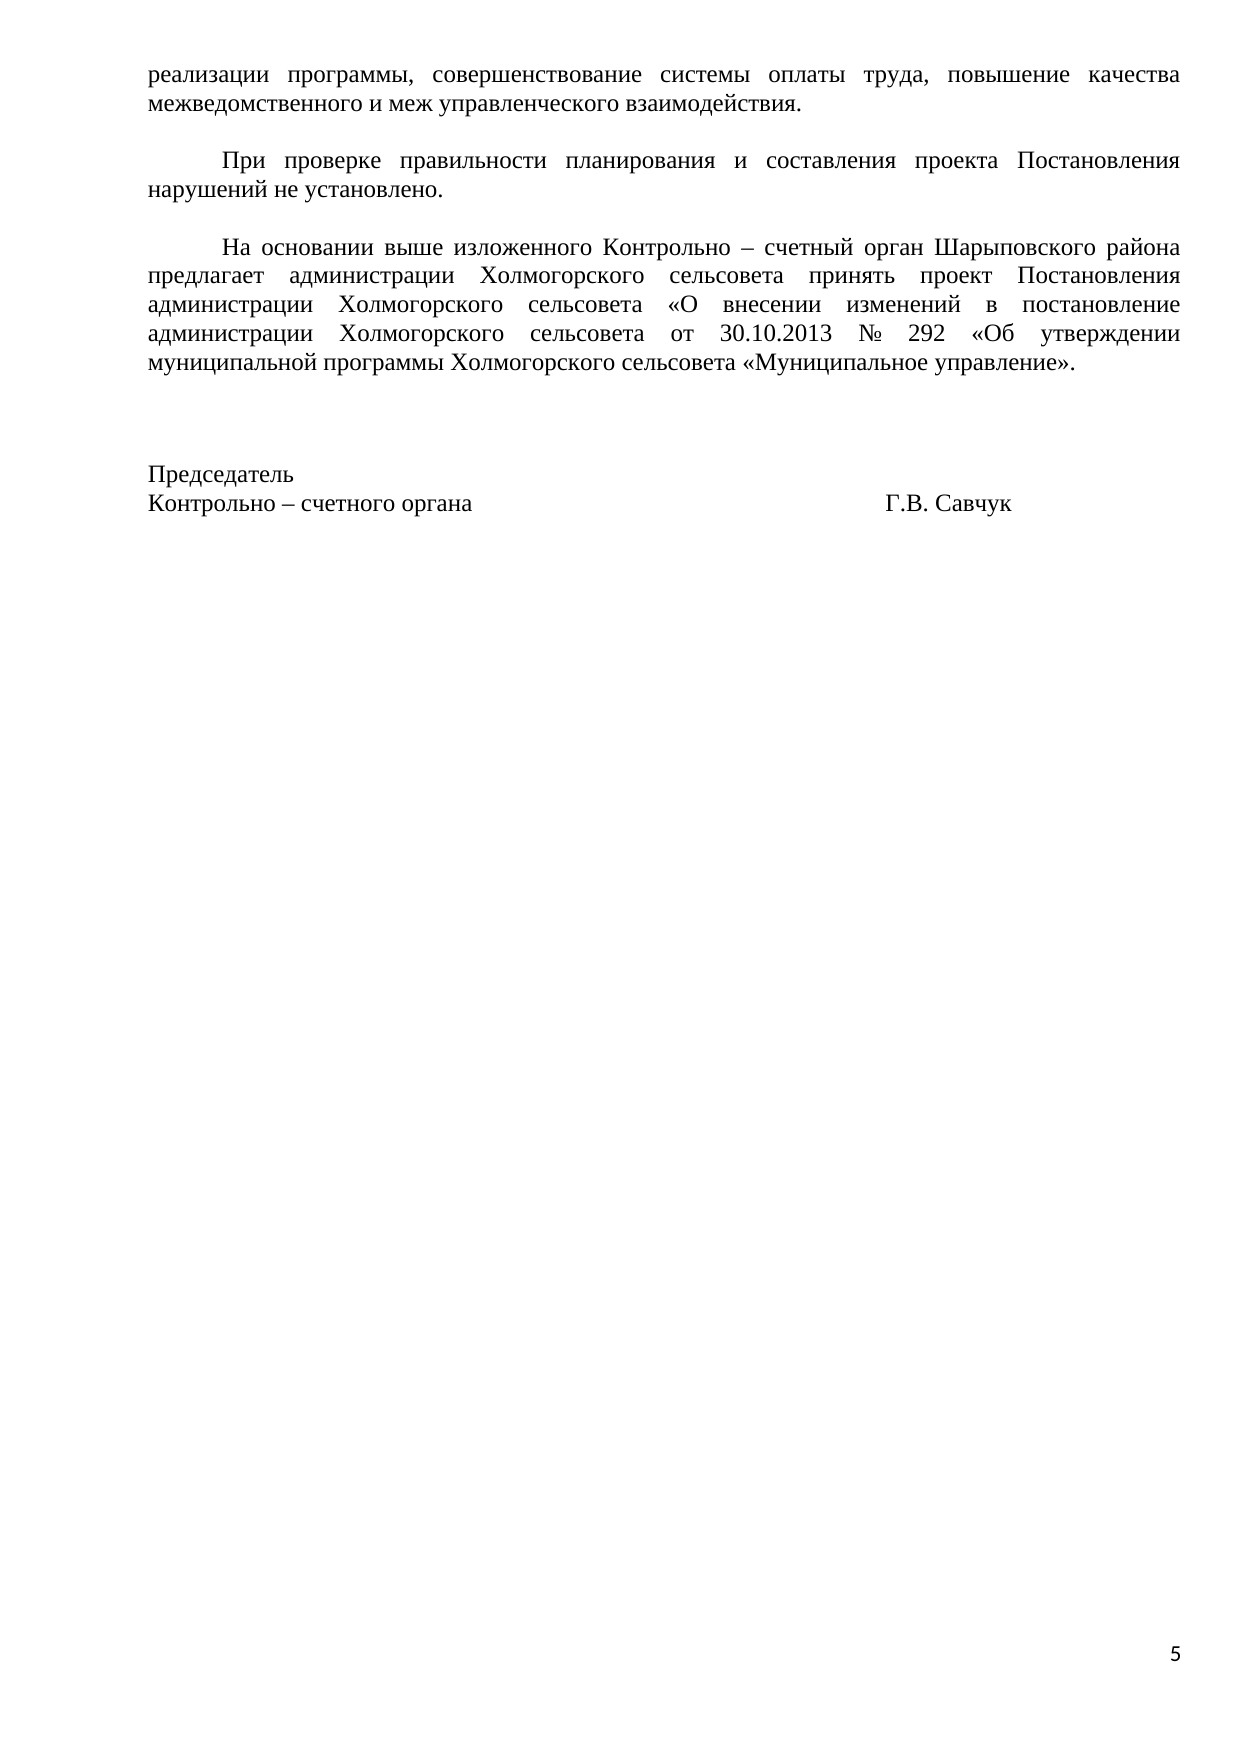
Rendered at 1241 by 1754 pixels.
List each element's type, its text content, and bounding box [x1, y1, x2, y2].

text При проверке правильности планирования и составления проекта Постановления нарушений не установлено. [148, 145, 1181, 203]
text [148, 59, 1181, 117]
text Контрольно – счетного органа Г.В. Савчук [148, 488, 1181, 517]
text Председатель [148, 459, 1181, 488]
text На основании выше изложенного Контрольно – счетный орган Шарыповского района предлагает администрации Холмогорского сельсовета принять проект Постановления администрации Холмогорского сельсовета «О внесении изменений в постановление администрации Холмогорского сельсовета от 30.10.2013 № 292 «Об утверждении муниципальной программы Холмогорского сельсовета «Муниципальное управление». [148, 232, 1181, 375]
